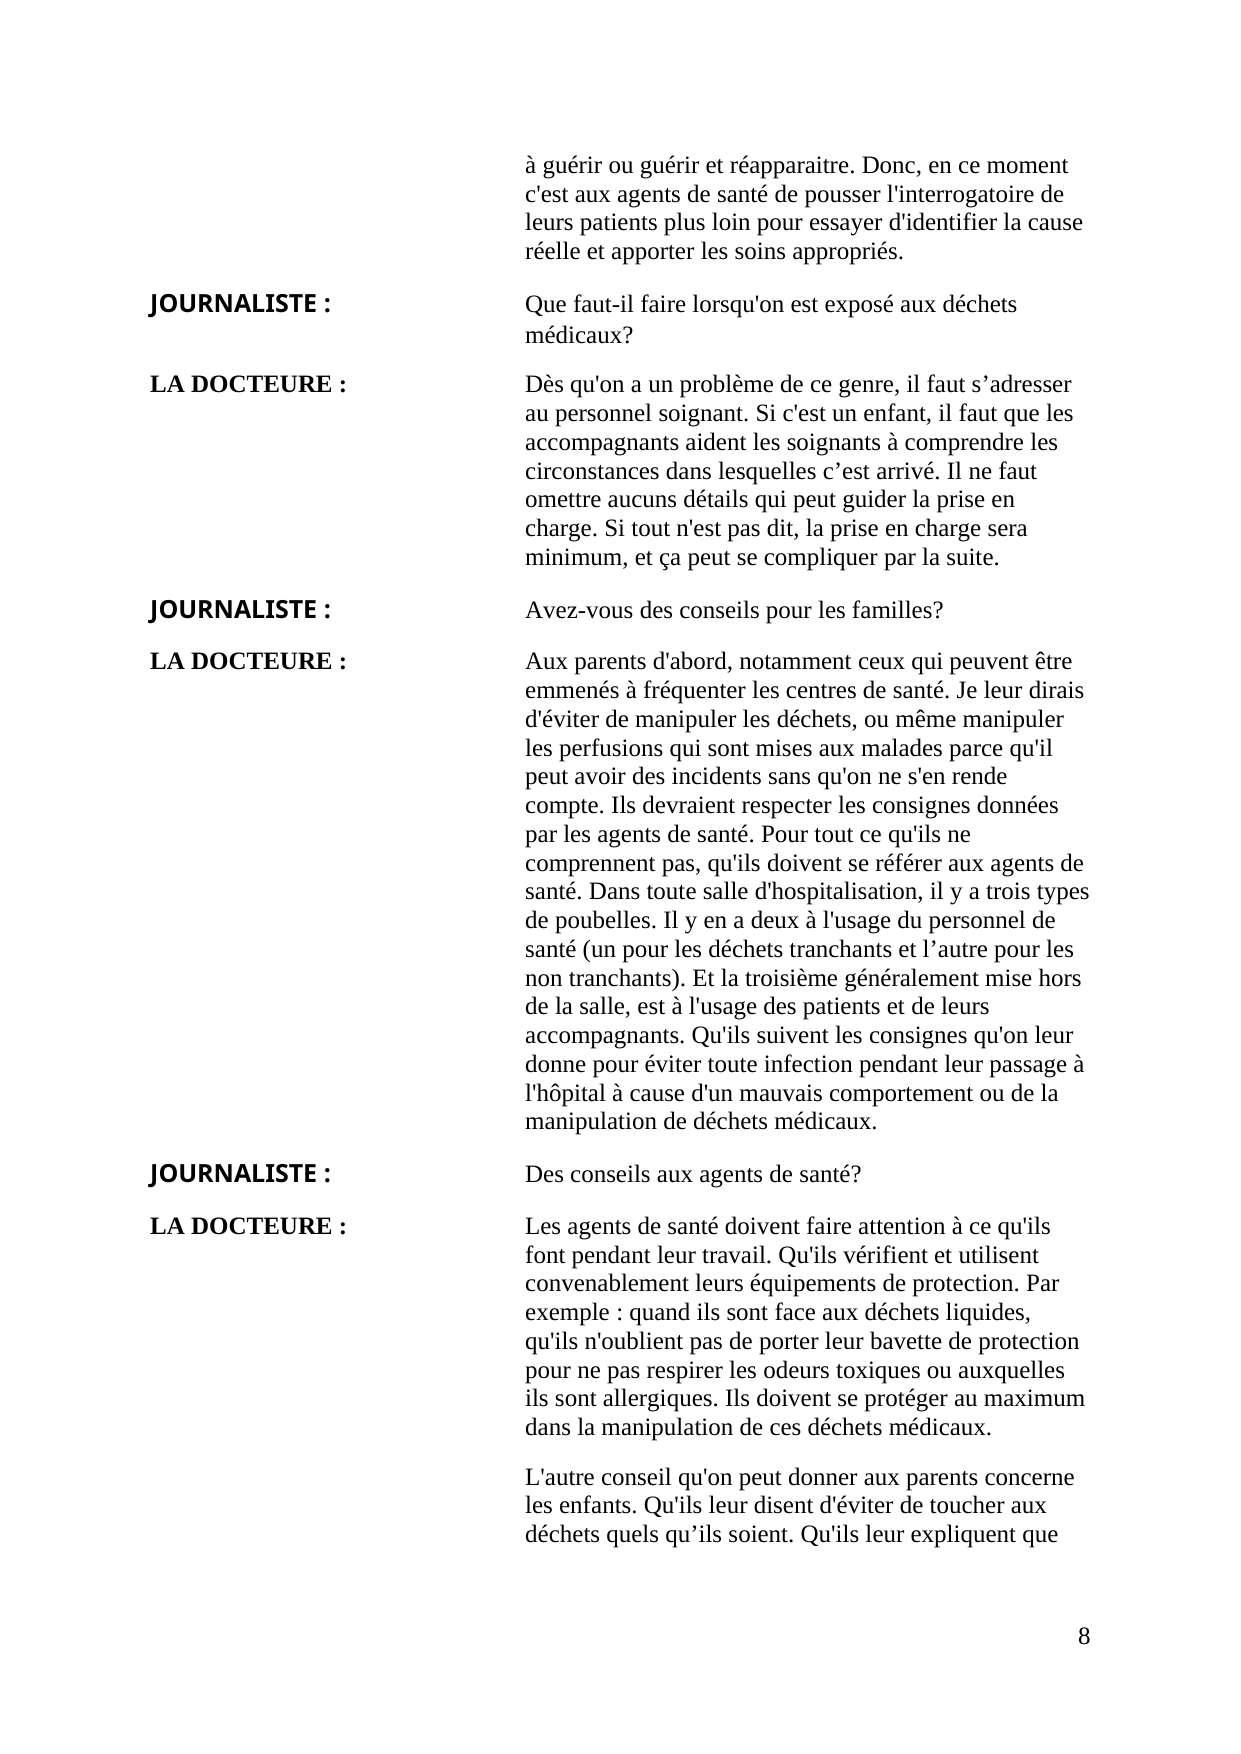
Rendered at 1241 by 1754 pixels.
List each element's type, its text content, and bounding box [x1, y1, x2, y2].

text Journaliste : Des conseils aux agents de santé? [150, 1156, 1090, 1190]
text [150, 150, 1090, 265]
text LA DOCTEURE : Dès qu'on a un problème de ce genre, il faut s’adresser au personnel soignant. Si c'est un enfant, il faut que les accompagnants aident les soignants à comprendre les circonstances dans lesquelles c’est arrivé. Il ne faut omettre aucuns détails qui peut guider la prise en charge. Si tout n'est pas dit, la prise en charge sera minimum, et ça peut se compliquer par la suite. [150, 369, 1090, 571]
text Journaliste : Avez-vous des conseils pour les familles? [150, 592, 1090, 626]
text LA DOCTEURE : Les agents de santé doivent faire attention à ce qu'ils font pendant leur travail. Qu'ils vérifient et utilisent convenablement leurs équipements de protection. Par exemple : quand ils sont face aux déchets liquides, qu'ils n'oublient pas de porter leur bavette de protection pour ne pas respirer les odeurs toxiques ou auxquelles ils sont allergiques. Ils doivent se protéger au maximum dans la manipulation de ces déchets médicaux. [150, 1211, 1090, 1441]
text Journaliste : Que faut-il faire lorsqu'on est exposé aux déchets médicaux? [150, 286, 1090, 349]
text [150, 1462, 1090, 1548]
text LA DOCTEURE : Aux parents d'abord, notamment ceux qui peuvent être emmenés à fréquenter les centres de santé. Je leur dirais d'éviter de manipuler les déchets, ou même manipuler les perfusions qui sont mises aux malades parce qu'il peut avoir des incidents sans qu'on ne s'en rende compte. Ils devraient respecter les consignes données par les agents de santé. Pour tout ce qu'ils ne comprennent pas, qu'ils doivent se référer aux agents de santé. Dans toute salle d'hospitalisation, il y a trois types de poubelles. Il y en a deux à l'usage du personnel de santé (un pour les déchets tranchants et l’autre pour les non tranchants). Et la troisième généralement mise hors de la salle, est à l'usage des patients et de leurs accompagnants. Qu'ils suivent les consignes qu'on leur donne pour éviter toute infection pendant leur passage à l'hôpital à cause d'un mauvais comportement ou de la manipulation de déchets médicaux. [150, 646, 1090, 1135]
